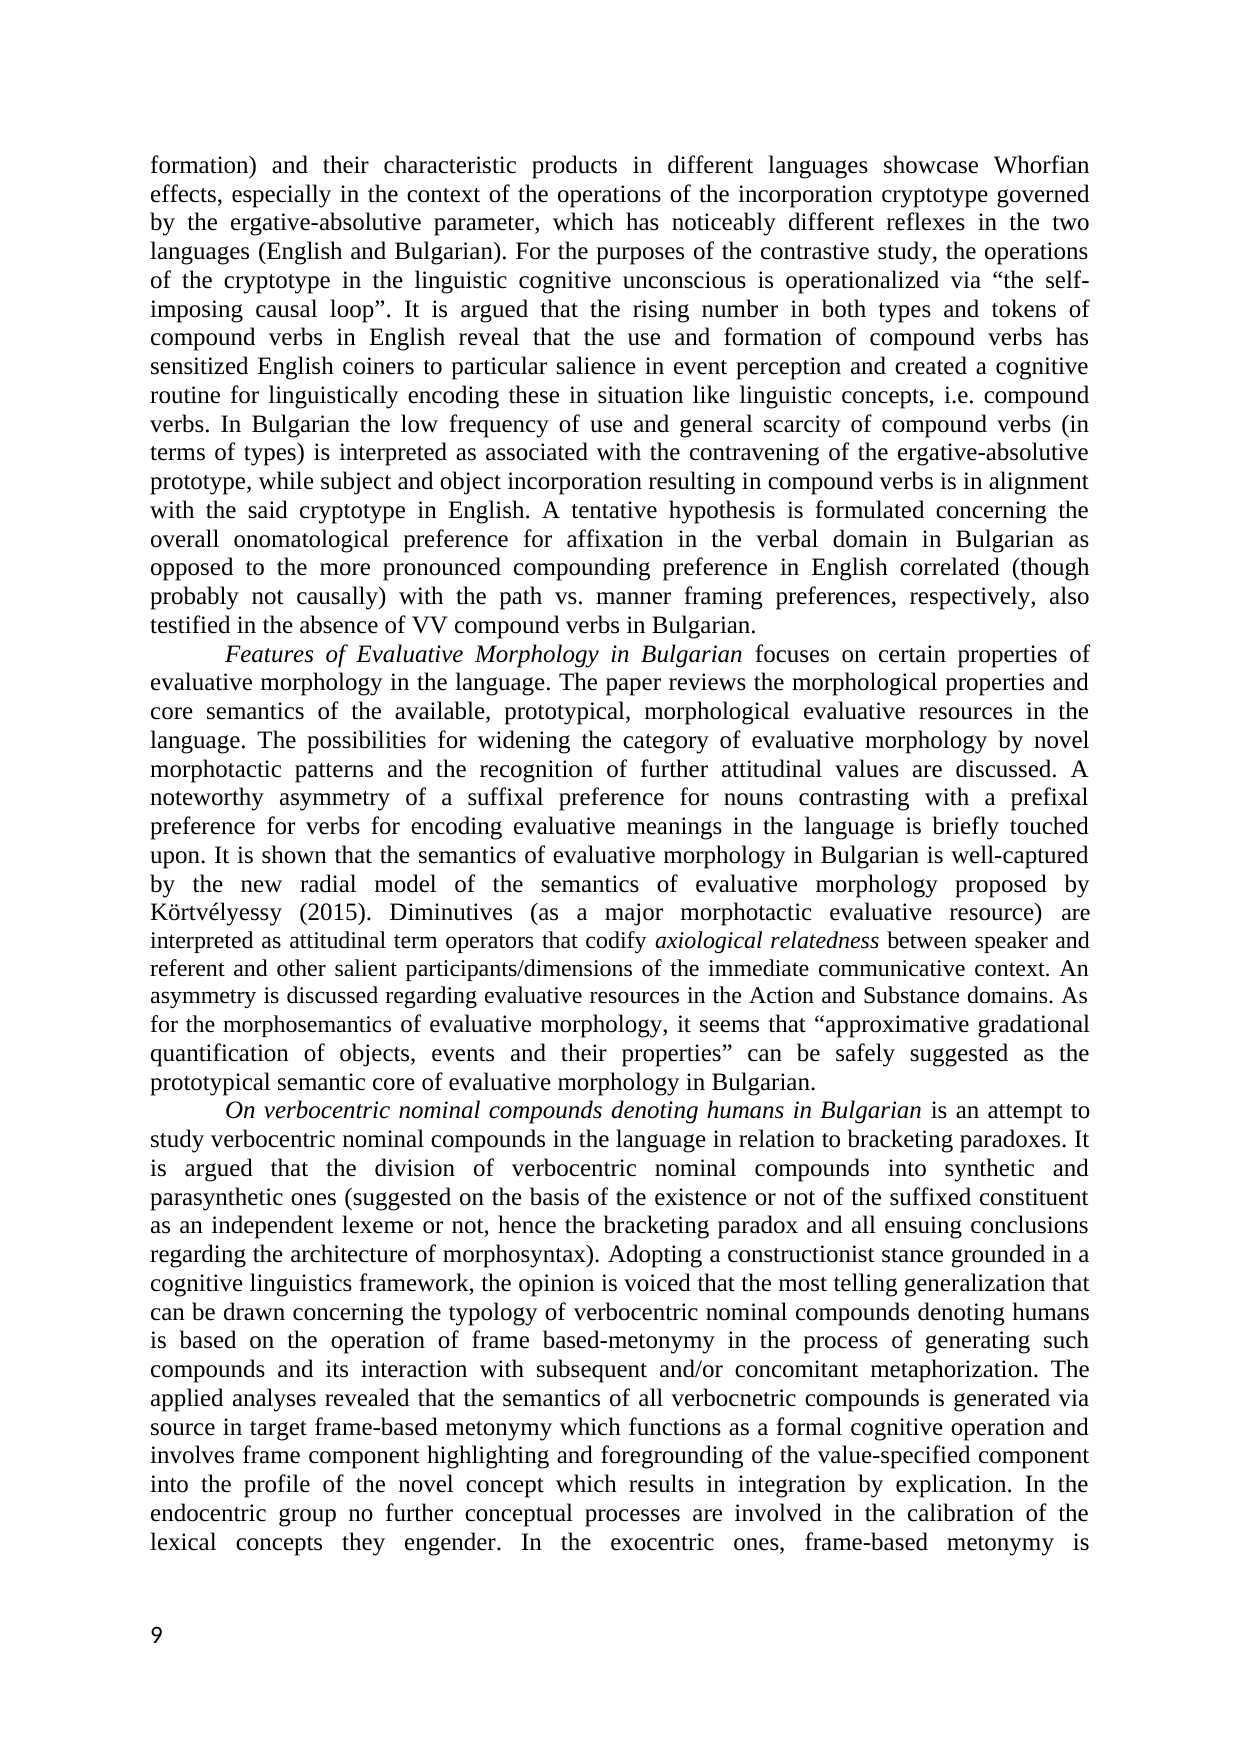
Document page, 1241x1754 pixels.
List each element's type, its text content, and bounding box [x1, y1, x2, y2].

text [150, 1095, 1090, 1555]
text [150, 150, 1090, 639]
text Features of Evaluative Morphology in Bulgarian focuses on certain properties of evaluative morphology in the language. The paper reviews the morphological properties and core semantics of the available, prototypical, morphological evaluative resources in the language. The possibilities for widening the category of evaluative morphology by novel morphotactic patterns and the recognition of further attitudinal values are discussed. A noteworthy asymmetry of a suffixal preference for nouns contrasting with a prefixal preference for verbs for encoding evaluative meanings in the language is briefly touched upon. It is shown that the semantics of evaluative morphology in Bulgarian is well-captured by the new radial model of the semantics of evaluative morphology proposed by Körtvélyessy (2015). Diminutives (as a major morphotactic evaluative resource) are interpreted as attitudinal term operators that codify axiological relatedness between speaker and referent and other salient participants/dimensions of the immediate communicative context. An asymmetry is discussed regarding evaluative resources in the Action and Substance domains. As for the morphosemantics of evaluative morphology, it seems that “approximative gradational quantification of objects, events and their properties” can be safely suggested as the prototypical semantic core of evaluative morphology in Bulgarian. [150, 639, 1090, 1095]
